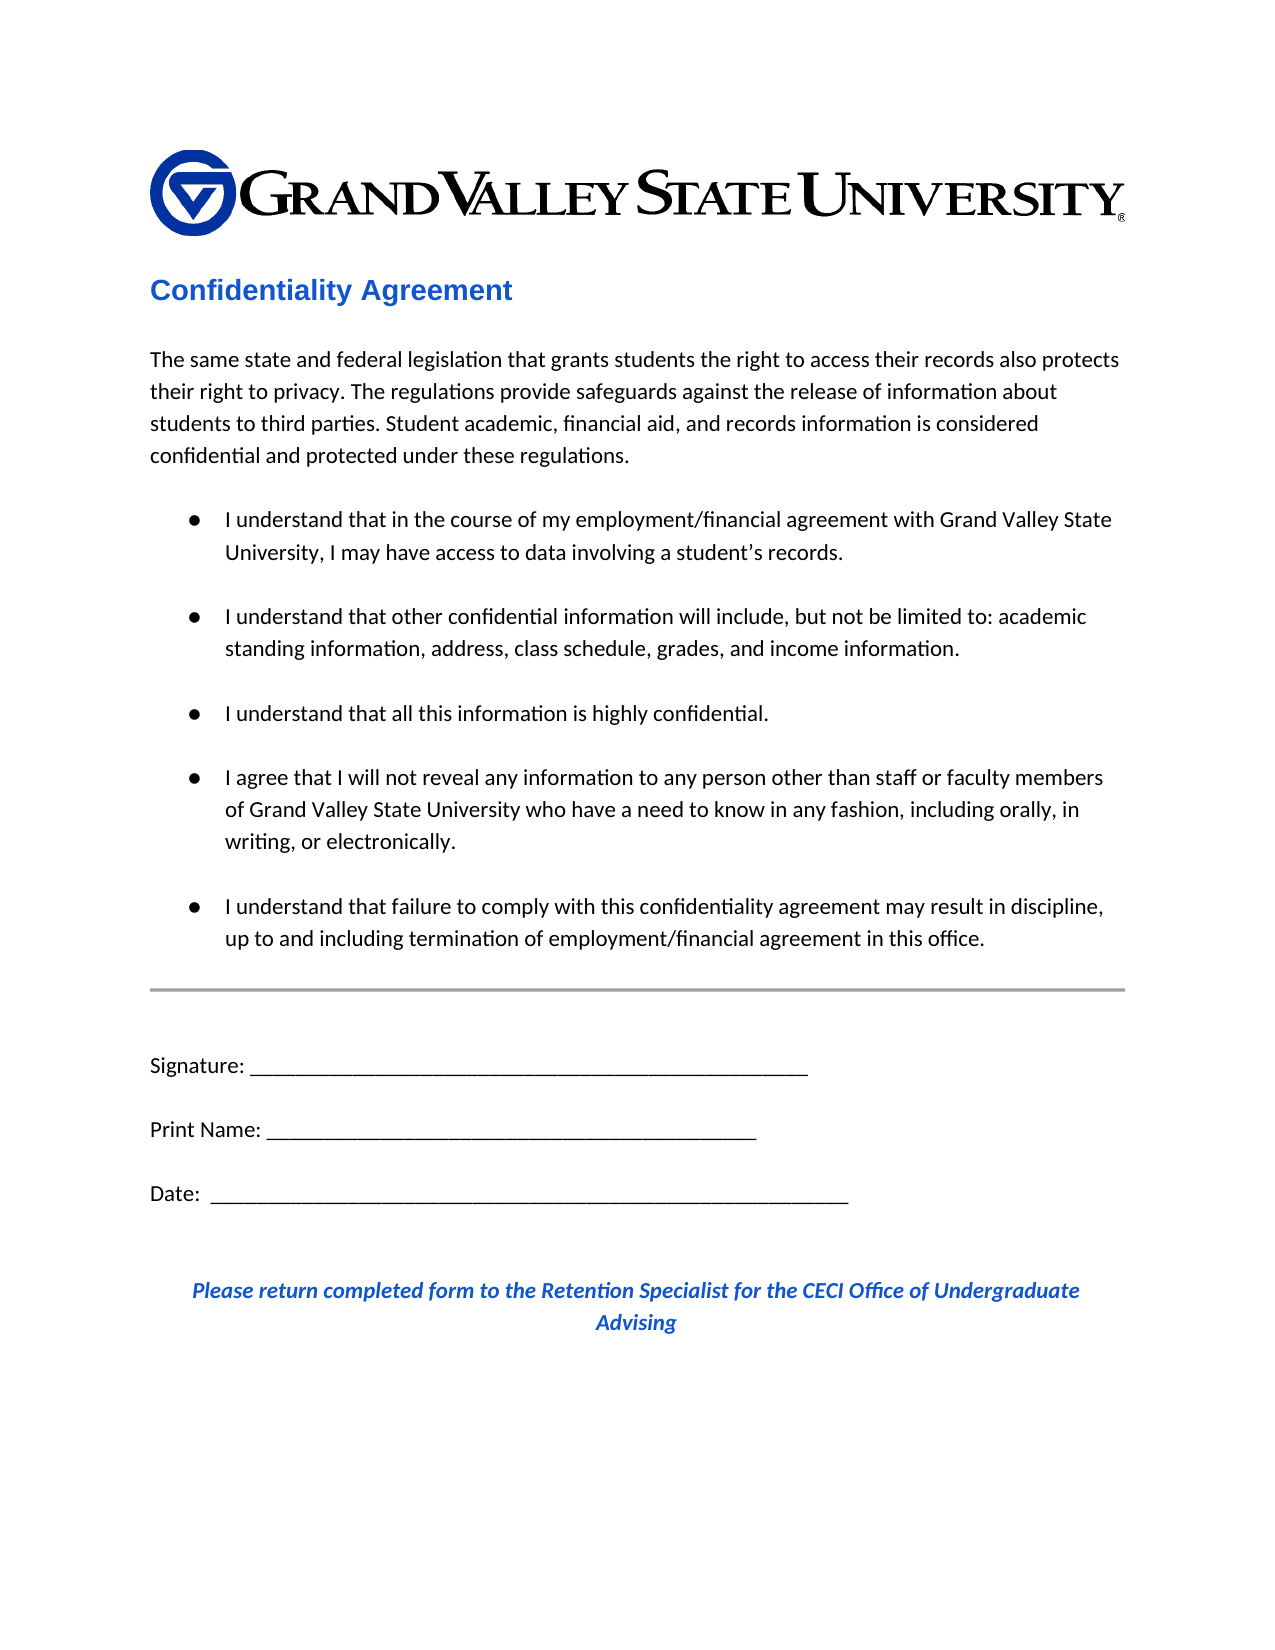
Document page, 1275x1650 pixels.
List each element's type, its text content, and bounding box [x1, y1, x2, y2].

text Please return completed form to the Retention Specialist for the CECI Office of Undergraduate Advising [150, 1276, 1125, 1336]
text The same state and federal legislation that grants students the right to access their records also protects their right to privacy. The regulations provide safeguards against the release of information about students to third parties. Student academic, financial aid, and records information is considered confidential and protected under these regulations. [150, 345, 1125, 469]
list I understand that in the course of my employment/financial agreement with Grand Valley State University, I may have access to data involving a student’s records. [187, 506, 1125, 566]
list I understand that other confidential information will include, but not be limited to: academic standing information, address, class schedule, grades, and income information. [187, 602, 1125, 662]
text Date: ________________________________________________________ [150, 1179, 1125, 1208]
list I understand that failure to comply with this confidentiality agreement may result in discipline, up to and including termination of employment/financial agreement in this office. [187, 892, 1125, 952]
text Signature: _________________________________________________ [150, 1051, 1125, 1079]
subtitle Confidentiality Agreement [150, 273, 1125, 306]
picture [150, 150, 1125, 236]
list I understand that all this information is highly confidential. [187, 699, 1125, 727]
list I agree that I will not reveal any information to any person other than staff or faculty members of Grand Valley State University who have a need to know in any fashion, including orally, in writing, or electronically. [187, 763, 1125, 856]
text Print Name: ___________________________________________ [150, 1115, 1125, 1143]
